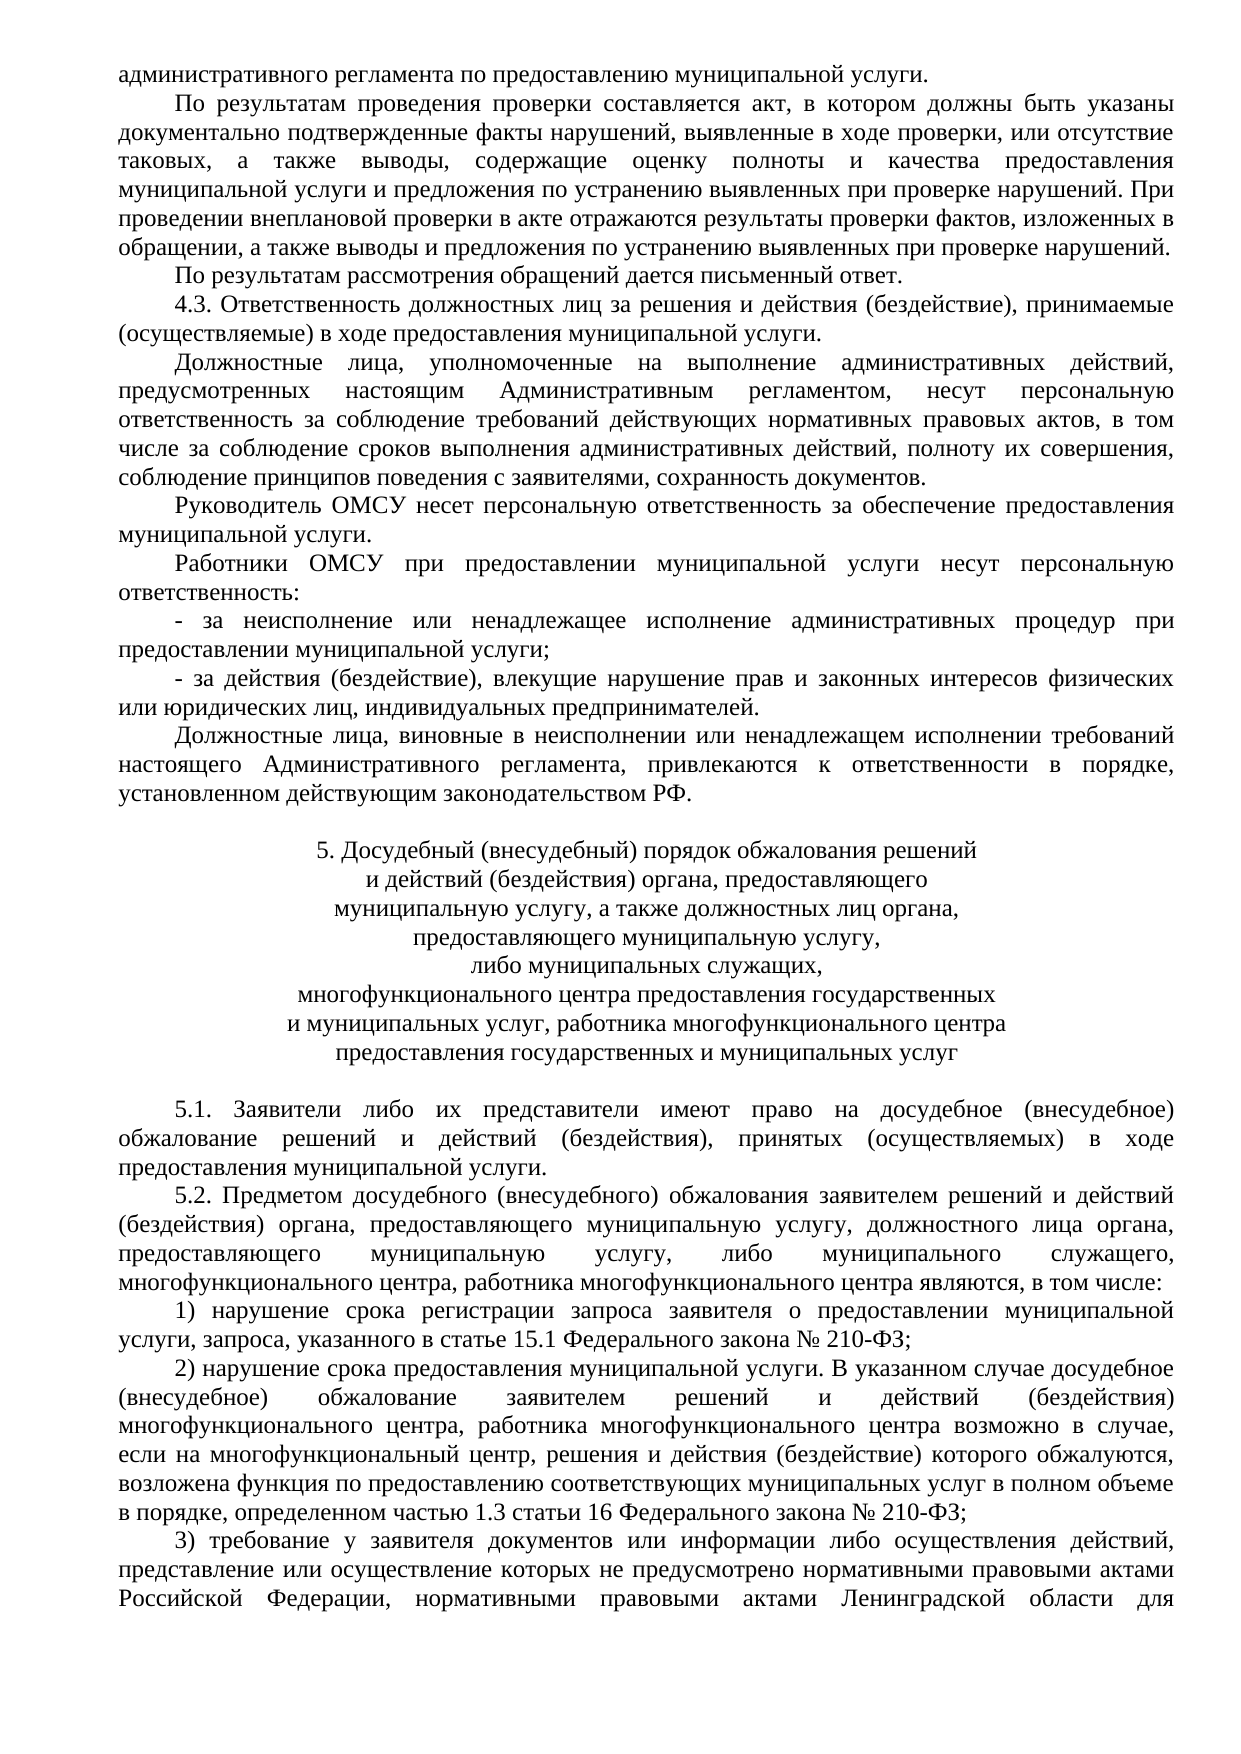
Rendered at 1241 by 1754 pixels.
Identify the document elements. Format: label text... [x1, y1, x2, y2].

text Работники ОМСУ при предоставлении муниципальной услуги несут персональную ответственность: [118, 548, 1175, 605]
text По результатам рассмотрения обращений дается письменный ответ. [118, 260, 1175, 289]
text многофункционального центра предоставления государственных [118, 979, 1175, 1008]
text муниципальную услугу, а также должностных лиц органа, [118, 893, 1175, 922]
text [118, 1525, 1175, 1612]
text По результатам проведения проверки составляется акт, в котором должны быть указаны документально подтвержденные факты нарушений, выявленные в ходе проверки, или отсутствие таковых, а также выводы, содержащие оценку полноты и качества предоставления муниципальной услуги и предложения по устранению выявленных при проверке нарушений. При проведении внеплановой проверки в акте отражаются результаты проверки фактов, изложенных в обращении, а также выводы и предложения по устранению выявленных при проверке нарушений. [118, 88, 1175, 260]
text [118, 59, 1175, 88]
text и муниципальных услуг, работника многофункционального центра [118, 1008, 1175, 1037]
text Руководитель ОМСУ несет персональную ответственность за обеспечение предоставления муниципальной услуги. [118, 490, 1175, 548]
text 5. Досудебный (внесудебный) порядок обжалования решений [118, 835, 1175, 864]
text Должностные лица, уполномоченные на выполнение административных действий, предусмотренных настоящим Административным регламентом, несут персональную ответственность за соблюдение требований действующих нормативных правовых актов, в том числе за соблюдение сроков выполнения административных действий, полноту их совершения, соблюдение принципов поведения с заявителями, сохранность документов. [118, 347, 1175, 490]
text 1) нарушение срока регистрации запроса заявителя о предоставлении муниципальной услуги, запроса, указанного в статье 15.1 Федерального закона № 210-ФЗ; [118, 1295, 1175, 1353]
text - за действия (бездействие), влекущие нарушение прав и законных интересов физических или юридических лиц, индивидуальных предпринимателей. [118, 663, 1175, 720]
text 4.3. Ответственность должностных лиц за решения и действия (бездействие), принимаемые (осуществляемые) в ходе предоставления муниципальной услуги. [118, 289, 1175, 347]
text Должностные лица, виновные в неисполнении или ненадлежащем исполнении требований настоящего Административного регламента, привлекаются к ответственности в порядке, установленном действующим законодательством РФ. [118, 720, 1175, 807]
text либо муниципальных служащих, [118, 950, 1175, 979]
text и действий (бездействия) органа, предоставляющего [118, 864, 1175, 893]
text - за неисполнение или ненадлежащее исполнение административных процедур при предоставлении муниципальной услуги; [118, 605, 1175, 663]
text 2) нарушение срока предоставления муниципальной услуги. В указанном случае досудебное (внесудебное) обжалование заявителем решений и действий (бездействия) многофункционального центра, работника многофункционального центра возможно в случае, если на многофункциональный центр, решения и действия (бездействие) которого обжалуются, возложена функция по предоставлению соответствующих муниципальных услуг в полном объеме в порядке, определенном частью 1.3 статьи 16 Федерального закона № 210-ФЗ; [118, 1353, 1175, 1525]
text 5.1. Заявители либо их представители имеют право на досудебное (внесудебное) обжалование решений и действий (бездействия), принятых (осуществляемых) в ходе предоставления муниципальной услуги. [118, 1094, 1175, 1180]
text предоставления государственных и муниципальных услуг [118, 1037, 1175, 1065]
text 5.2. Предметом досудебного (внесудебного) обжалования заявителем решений и действий (бездействия) органа, предоставляющего муниципальную услугу, должностного лица органа, предоставляющего муниципальную услугу, либо муниципального служащего, многофункционального центра, работника многофункционального центра являются, в том числе: [118, 1180, 1175, 1295]
text предоставляющего муниципальную услугу, [118, 922, 1175, 950]
